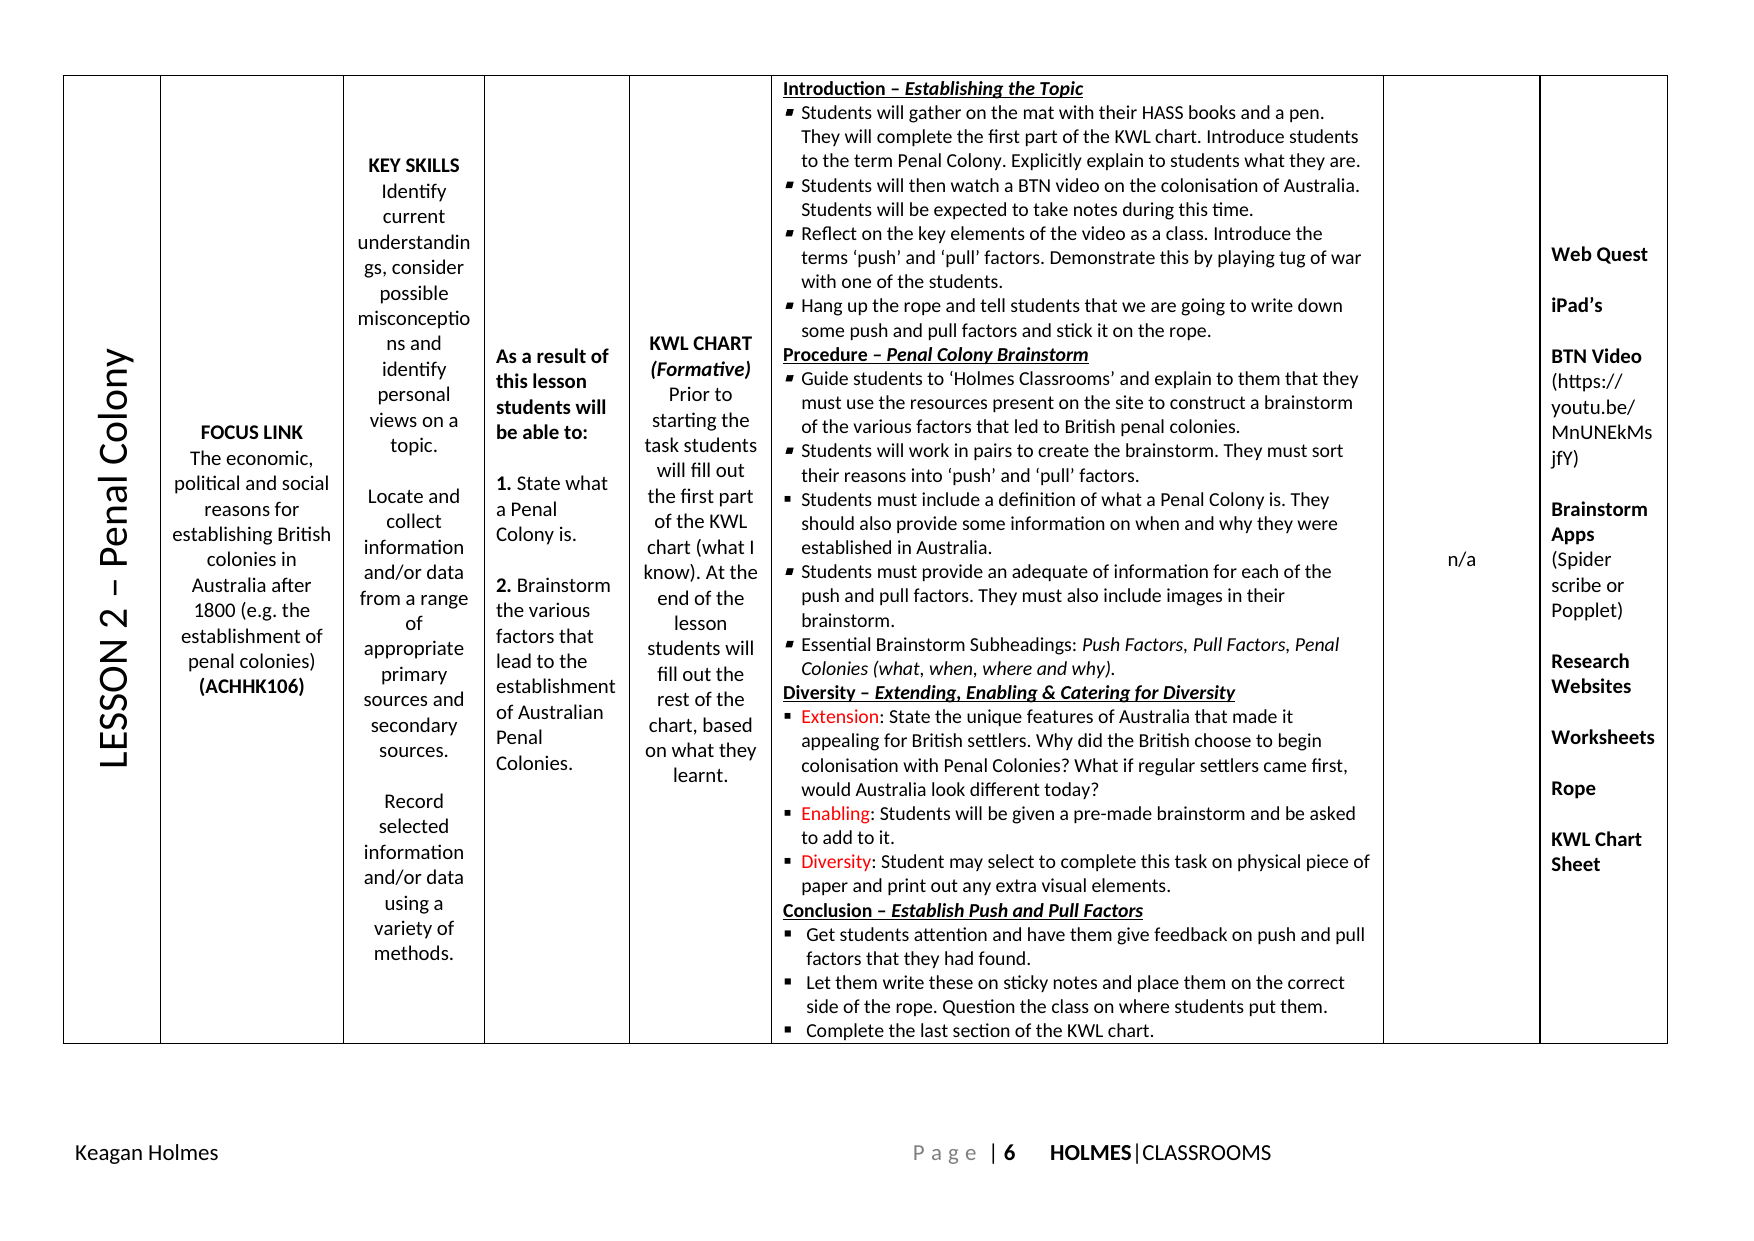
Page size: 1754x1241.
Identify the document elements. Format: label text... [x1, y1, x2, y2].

table_cell KWL CHART (Formative) Prior to starting the task students will fill out the first part of the KWL chart (what I know). At the end of the lesson students will fill out the rest of the chart, based on what they learnt. [630, 76, 771, 1043]
table_cell As a result of this lesson students will be able to: 1. State what a Penal Colony is. 2. Brainstorm the various factors that lead to the establishment of Australian Penal Colonies. [485, 76, 629, 1043]
table_cell Introduction – Establishing the Topic Students will gather on the mat with their HASS books and a pen. They will complete the first part of the KWL chart. Introduce students to the term Penal Colony. Explicitly explain to students what they are. Students will then watch a BTN video on the colonisation of Australia. Students will be expected to take notes during this time. Reflect on the key elements of the video as a class. Introduce the terms ‘push’ and ‘pull’ factors. Demonstrate this by playing tug of war with one of the students. Hang up the rope and tell students that we are going to write down some push and pull factors and stick it on the rope. Procedure – Penal Colony Brainstorm Guide students to ‘Holmes Classrooms’ and explain to them that they must use the resources present on the site to construct a brainstorm of the various factors that led to British penal colonies. Students will work in pairs to create the brainstorm. They must sort their reasons into ‘push’ and ‘pull’ factors. Students must include a definition of what a Penal Colony is. They should also provide some information on when and why they were established in Australia. Students must provide an adequate of information for each of the push and pull factors. They must also include images in their brainstorm. Essential Brainstorm Subheadings: Push Factors, Pull Factors, Penal Colonies (what, when, where and why). Diversity – Extending, Enabling & Catering for Diversity Extension: State the unique features of Australia that made it appealing for British settlers. Why did the British choose to begin colonisation with Penal Colonies? What if regular settlers came first, would Australia look different today? Enabling: Students will be given a pre-made brainstorm and be asked to add to it. Diversity: Student may select to complete this task on physical piece of paper and print out any extra visual elements. Conclusion – Establish Push and Pull Factors Get students attention and have them give feedback on push and pull factors that they had found. Let them write these on sticky notes and place them on the correct side of the rope. Question the class on where students put them. Complete the last section of the KWL chart. [772, 76, 1383, 1043]
table_cell FOCUS LINK The economic, political and social reasons for establishing British colonies in Australia after 1800 (e.g. the establishment of penal colonies) (ACHHK106) [161, 76, 343, 1043]
table_cell KEY SKILLS Identify current understandings, consider possible misconceptions and identify personal views on a topic. Locate and collect information and/or data from a range of appropriate primary sources and secondary sources. Record selected information and/or data using a variety of methods. [344, 76, 484, 1043]
table_cell LESSON 2 – Penal Colony [64, 76, 160, 1043]
table_cell n/a [1384, 76, 1539, 1043]
table_cell Web Quest iPad’s BTN Video (https://youtu.be/MnUNEkMsjfY) Brainstorm Apps (Spider scribe or Popplet) Research Websites Worksheets Rope KWL Chart Sheet [1541, 76, 1667, 1043]
